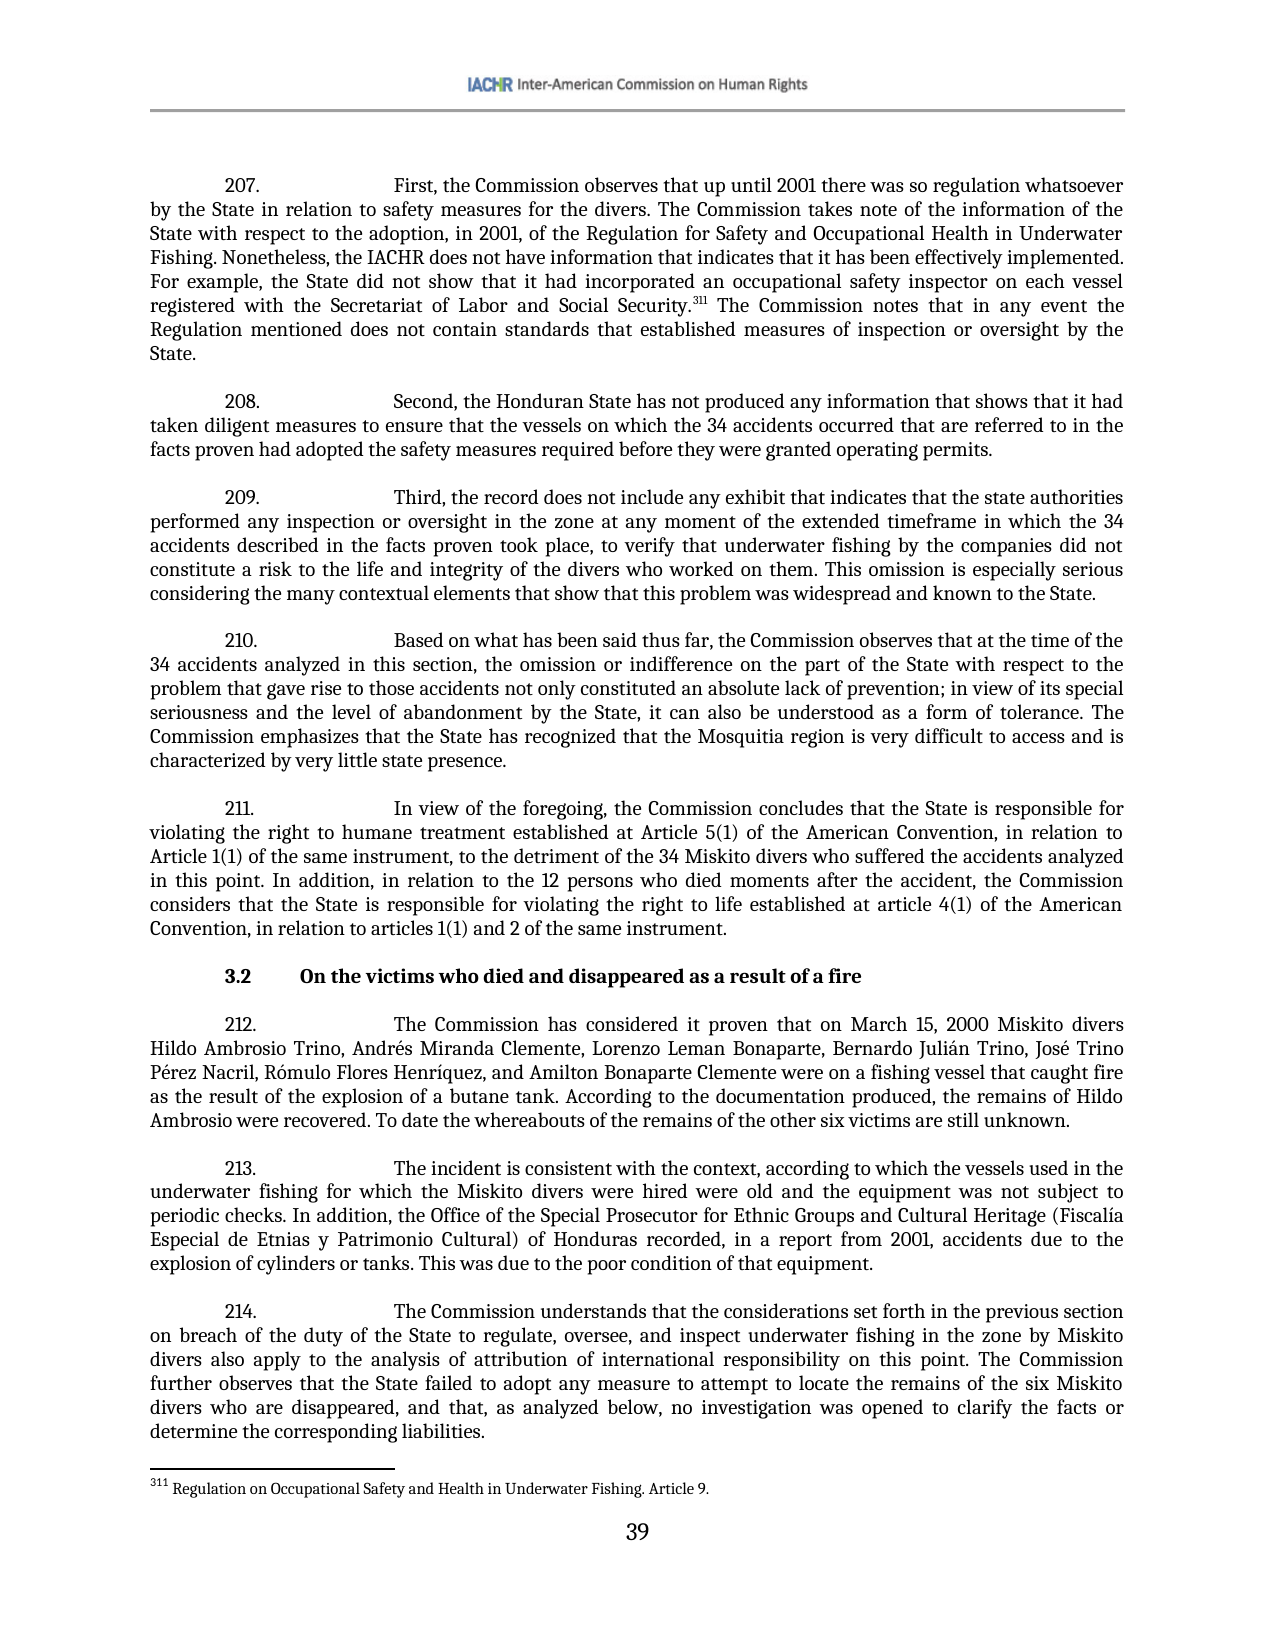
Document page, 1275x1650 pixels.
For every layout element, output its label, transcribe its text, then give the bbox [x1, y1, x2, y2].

list The Commission understands that the considerations set forth in the previous section on breach of the duty of the State to regulate, oversee, and inspect underwater fishing in the zone by Miskito divers also apply to the analysis of attribution of international responsibility on this point. The Commission further observes that the State failed to adopt any measure to attempt to locate the remains of the six Miskito divers who are disappeared, and that, as analyzed below, no investigation was opened to clarify the facts or determine the corresponding liabilities. [150, 1300, 1125, 1444]
list First, the Commission observes that up until 2001 there was so regulation whatsoever by the State in relation to safety measures for the divers. The Commission takes note of the information of the State with respect to the adoption, in 2001, of the Regulation for Safety and Occupational Health in Underwater Fishing. Nonetheless, the IACHR does not have information that indicates that it has been effectively implemented. For example, the State did not show that it had incorporated an occupational safety inspector on each vessel registered with the Secretariat of Labor and Social Security. The Commission notes that in any event the Regulation mentioned does not contain standards that established measures of inspection or oversight by the State. [150, 174, 1125, 366]
list The Commission has considered it proven that on March 15, 2000 Miskito divers Hildo Ambrosio Trino, Andrés Miranda Clemente, Lorenzo Leman Bonaparte, Bernardo Julián Trino, José Trino Pérez Nacril, Rómulo Flores Henríquez, and Amilton Bonaparte Clemente were on a fishing vessel that caught fire as the result of the explosion of a butane tank. According to the documentation produced, the remains of Hildo Ambrosio were recovered. To date the whereabouts of the remains of the other six victims are still unknown. [150, 1012, 1125, 1132]
list In view of the foregoing, the Commission concludes that the State is responsible for violating the right to humane treatment established at Article 5(1) of the American Convention, in relation to Article 1(1) of the same instrument, to the detriment of the 34 Miskito divers who suffered the accidents analyzed in this point. In addition, in relation to the 12 persons who died moments after the accident, the Commission considers that the State is responsible for violating the right to life established at article 4(1) of the American Convention, in relation to articles 1(1) and 2 of the same instrument. [150, 797, 1125, 941]
list Third, the record does not include any exhibit that indicates that the state authorities performed any inspection or oversight in the zone at any moment of the extended timeframe in which the 34 accidents described in the facts proven took place, to verify that underwater fishing by the companies did not constitute a risk to the life and integrity of the divers who worked on them. This omission is especially serious considering the many contextual elements that show that this problem was widespread and known to the State. [150, 485, 1125, 605]
picture [456, 75, 819, 94]
list The incident is consistent with the context, according to which the vessels used in the underwater fishing for which the Miskito divers were hired were old and the equipment was not subject to periodic checks. In addition, the Office of the Special Prosecutor for Ethnic Groups and Cultural Heritage (Fiscalía Especial de Etnias y Patrimonio Cultural) of Honduras recorded, in a report from 2001, accidents due to the explosion of cylinders or tanks. This was due to the poor condition of that equipment. [150, 1156, 1125, 1276]
text 3.2 On the victims who died and disappeared as a result of a fire [150, 964, 1125, 988]
list Based on what has been said thus far, the Commission observes that at the time of the 34 accidents analyzed in this section, the omission or indifference on the part of the State with respect to the problem that gave rise to those accidents not only constituted an absolute lack of prevention; in view of its special seriousness and the level of abandonment by the State, it can also be understood as a form of tolerance. The Commission emphasizes that the State has recognized that the Mosquitia region is very difficult to access and is characterized by very little state presence. [150, 629, 1125, 773]
list Second, the Honduran State has not produced any information that shows that it had taken diligent measures to ensure that the vessels on which the 34 accidents occurred that are referred to in the facts proven had adopted the safety measures required before they were granted operating permits. [150, 389, 1125, 461]
